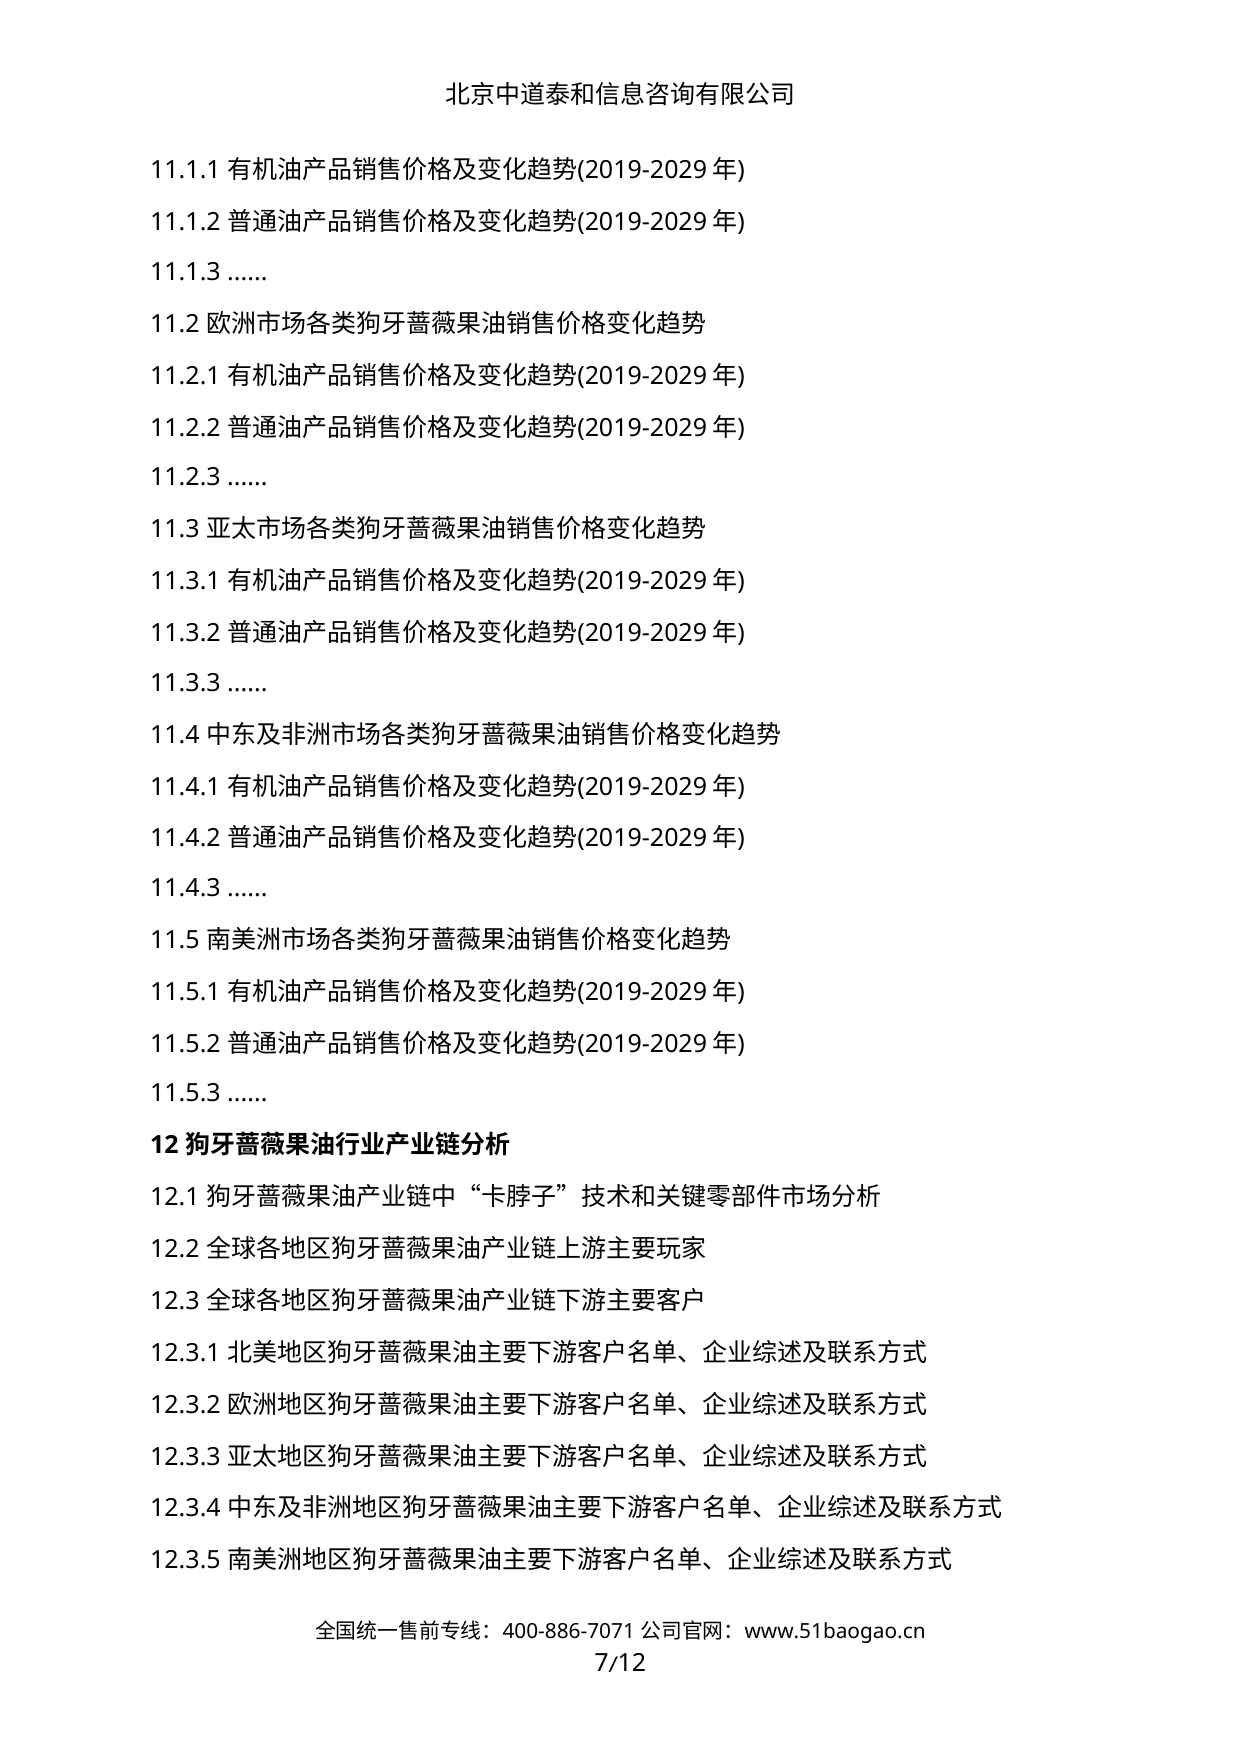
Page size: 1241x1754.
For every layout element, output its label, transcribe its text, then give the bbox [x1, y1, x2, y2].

text 12.3.3 亚太地区狗牙蔷薇果油主要下游客户名单、企业综述及联系方式 [150, 1436, 1090, 1472]
text 11.1.2 普通油产品销售价格及变化趋势(2019-2029年) [150, 202, 1090, 238]
text 11.2.3 ...... [150, 459, 1090, 493]
text 11.4.2 普通油产品销售价格及变化趋势(2019-2029年) [150, 818, 1090, 854]
text 12.3.2 欧洲地区狗牙蔷薇果油主要下游客户名单、企业综述及联系方式 [150, 1384, 1090, 1420]
text 12.1 狗牙蔷薇果油产业链中“卡脖子”技术和关键零部件市场分析 [150, 1177, 1090, 1213]
text 11.5.2 普通油产品销售价格及变化趋势(2019-2029年) [150, 1023, 1090, 1059]
text 11.1.3 ...... [150, 254, 1090, 288]
text 11.3.1 有机油产品销售价格及变化趋势(2019-2029年) [150, 561, 1090, 597]
text 11.4.1 有机油产品销售价格及变化趋势(2019-2029年) [150, 766, 1090, 802]
text 11.4.3 ...... [150, 870, 1090, 904]
text 12.3.5 南美洲地区狗牙蔷薇果油主要下游客户名单、企业综述及联系方式 [150, 1540, 1090, 1576]
text 12.3.4 中东及非洲地区狗牙蔷薇果油主要下游客户名单、企业综述及联系方式 [150, 1488, 1090, 1524]
text 11.2.2 普通油产品销售价格及变化趋势(2019-2029年) [150, 407, 1090, 443]
text 11.4 中东及非洲市场各类狗牙蔷薇果油销售价格变化趋势 [150, 714, 1090, 750]
text 11.2 欧洲市场各类狗牙蔷薇果油销售价格变化趋势 [150, 303, 1090, 340]
text 11.3 亚太市场各类狗牙蔷薇果油销售价格变化趋势 [150, 509, 1090, 545]
text 12.3.1 北美地区狗牙蔷薇果油主要下游客户名单、企业综述及联系方式 [150, 1332, 1090, 1368]
text 11.5.3 ...... [150, 1075, 1090, 1109]
text 12.3 全球各地区狗牙蔷薇果油产业链下游主要客户 [150, 1280, 1090, 1317]
text 11.2.1 有机油产品销售价格及变化趋势(2019-2029年) [150, 355, 1090, 392]
text 11.1.1 有机油产品销售价格及变化趋势(2019-2029年) [150, 150, 1090, 186]
text 11.3.3 ...... [150, 664, 1090, 698]
text 11.5 南美洲市场各类狗牙蔷薇果油销售价格变化趋势 [150, 919, 1090, 956]
text 12 狗牙蔷薇果油行业产业链分析 [150, 1125, 1090, 1161]
text 11.3.2 普通油产品销售价格及变化趋势(2019-2029年) [150, 612, 1090, 649]
text 11.5.1 有机油产品销售价格及变化趋势(2019-2029年) [150, 971, 1090, 1007]
text 12.2 全球各地区狗牙蔷薇果油产业链上游主要玩家 [150, 1228, 1090, 1265]
